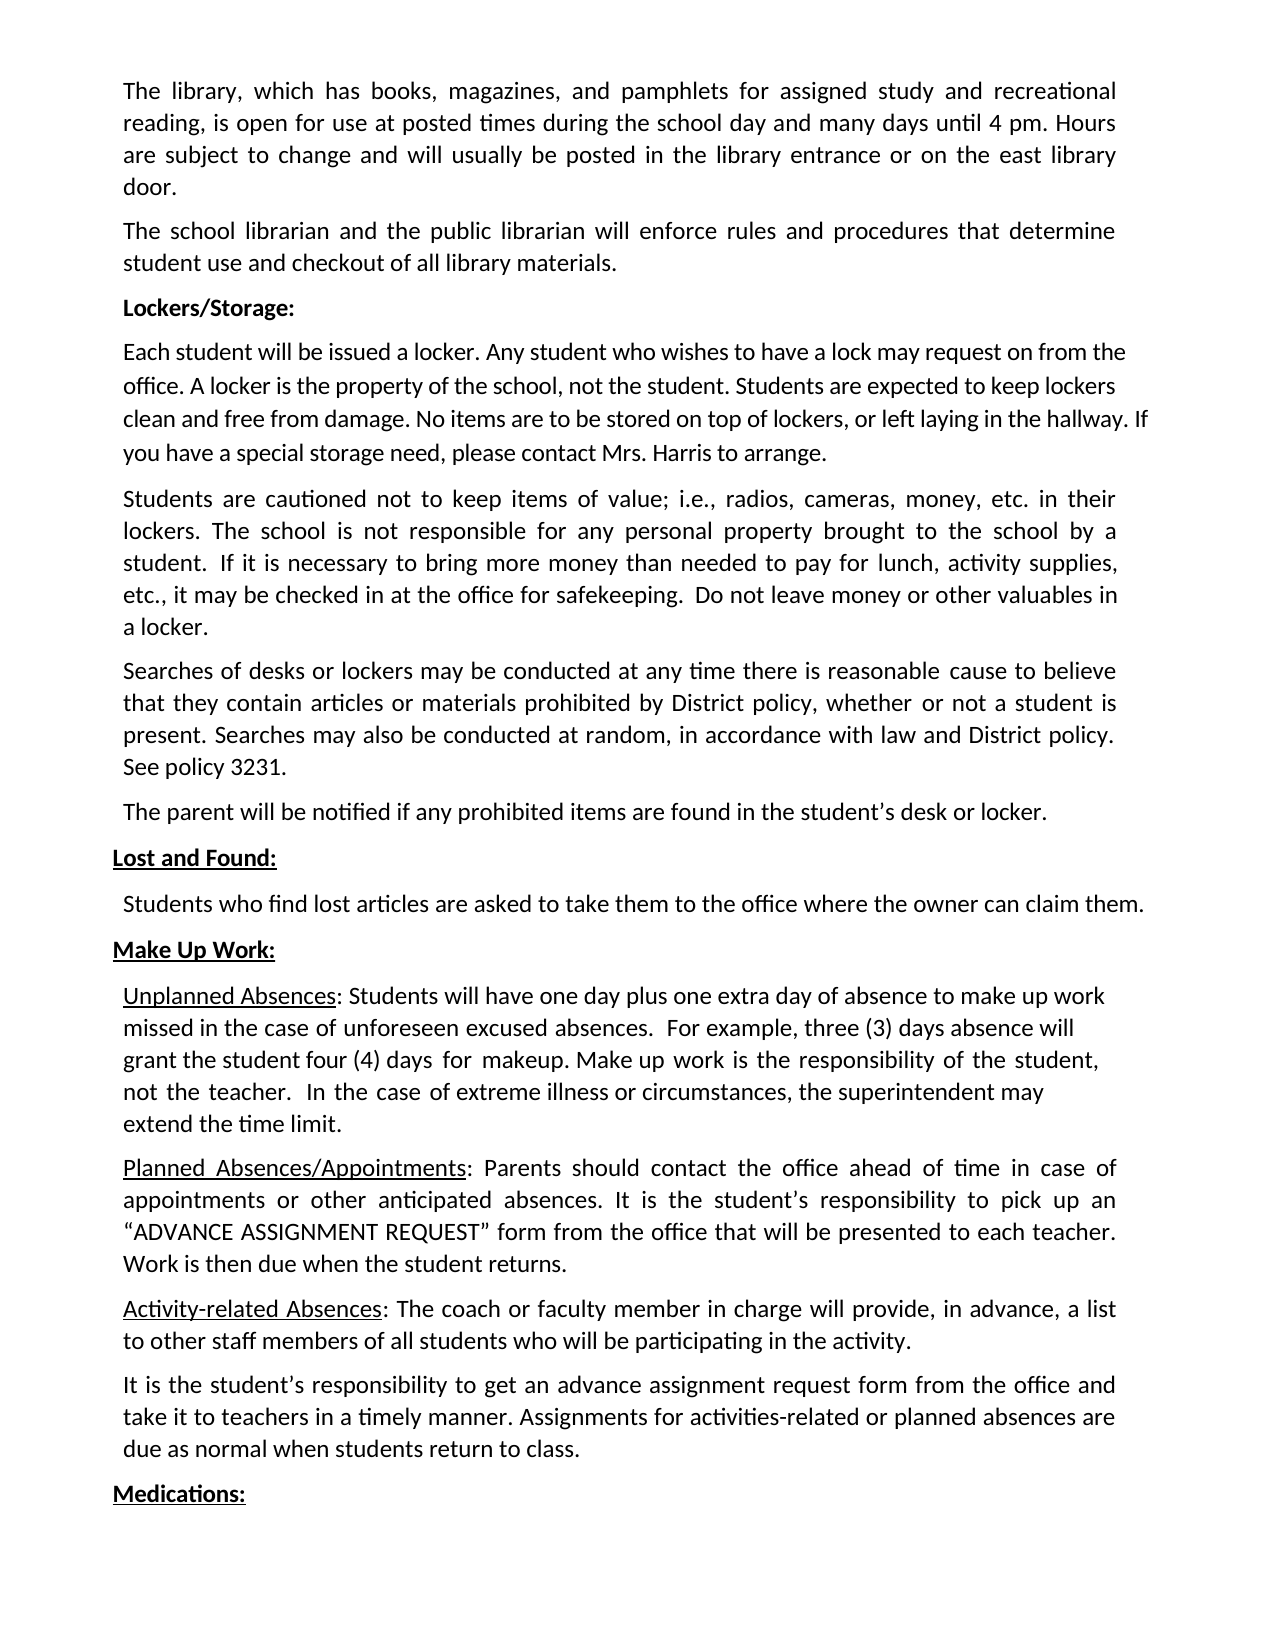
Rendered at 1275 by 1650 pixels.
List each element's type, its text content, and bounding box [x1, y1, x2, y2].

text The school librarian and the public librarian will enforce rules and procedures that determine student use and checkout of all library materials. [123, 215, 1117, 278]
text Students who find lost articles are asked to take them to the office where the owner can claim them. [123, 888, 1162, 918]
text It is the student’s responsibility to get an advance assignment request form from the office and take it to teachers in a timely manner. Assignments for activities-related or planned absences are due as normal when students return to class. [123, 1369, 1118, 1464]
text The parent will be notified if any prohibited items are found in the student’s desk or locker. [123, 796, 1162, 826]
text The library, which has books, magazines, and pamphlets for assigned study and recreational reading, is open for use at posted times during the school day and many days until 4 pm. Hours are subject to change and will usually be posted in the library entrance or on the east library door. [123, 75, 1118, 201]
text Planned Absences/Appointments: Parents should contact the office ahead of time in case of appointments or other anticipated absences. It is the student’s responsibility to pick up an “ADVANCE ASSIGNMENT REQUEST” form from the office that will be presented to each teacher. Work is then due when the student returns. [123, 1152, 1118, 1279]
text Make Up Work: [112, 934, 1162, 964]
text Students are cautioned not to keep items of value; i.e., radios, cameras, money, etc. in their lockers. The school is not responsible for any personal property brought to the school by a student. If it is necessary to bring more money than needed to pay for lunch, activity supplies, etc., it may be checked in at the office for safekeeping. Do not leave money or other valuables in a locker. [123, 483, 1118, 641]
text Each student will be issued a locker. Any student who wishes to have a lock may request on from the office. A locker is the property of the school, not the student. Students are expected to keep lockers clean and free from damage. No items are to be stored on top of lockers, or left laying in the hallway. If you have a special storage need, please contact Mrs. Harris to arrange. [123, 336, 1162, 467]
text Searches of desks or lockers may be conducted at any time there is reasonable cause to believe that they contain articles or materials prohibited by District policy, whether or not a student is present. Searches may also be conducted at random, in accordance with law and District policy. See policy 3231. [123, 655, 1117, 782]
text Lost and Found: [112, 842, 1162, 872]
text Activity-related Absences: The coach or faculty member in charge will provide, in advance, a list to other staff members of all students who will be participating in the activity. [123, 1293, 1118, 1355]
text Medications: [112, 1478, 1162, 1508]
text Unplanned Absences: Students will have one day plus one extra day of absence to make up work missed in the case of unforeseen excused absences. For example, three (3) days absence will grant the student four (4) days for makeup. Make up work is the responsibility of the student, not the teacher. In the case of extreme illness or circumstances, the superintendent may extend the time limit. [123, 980, 1118, 1138]
text Lockers/Storage: [123, 292, 1117, 322]
